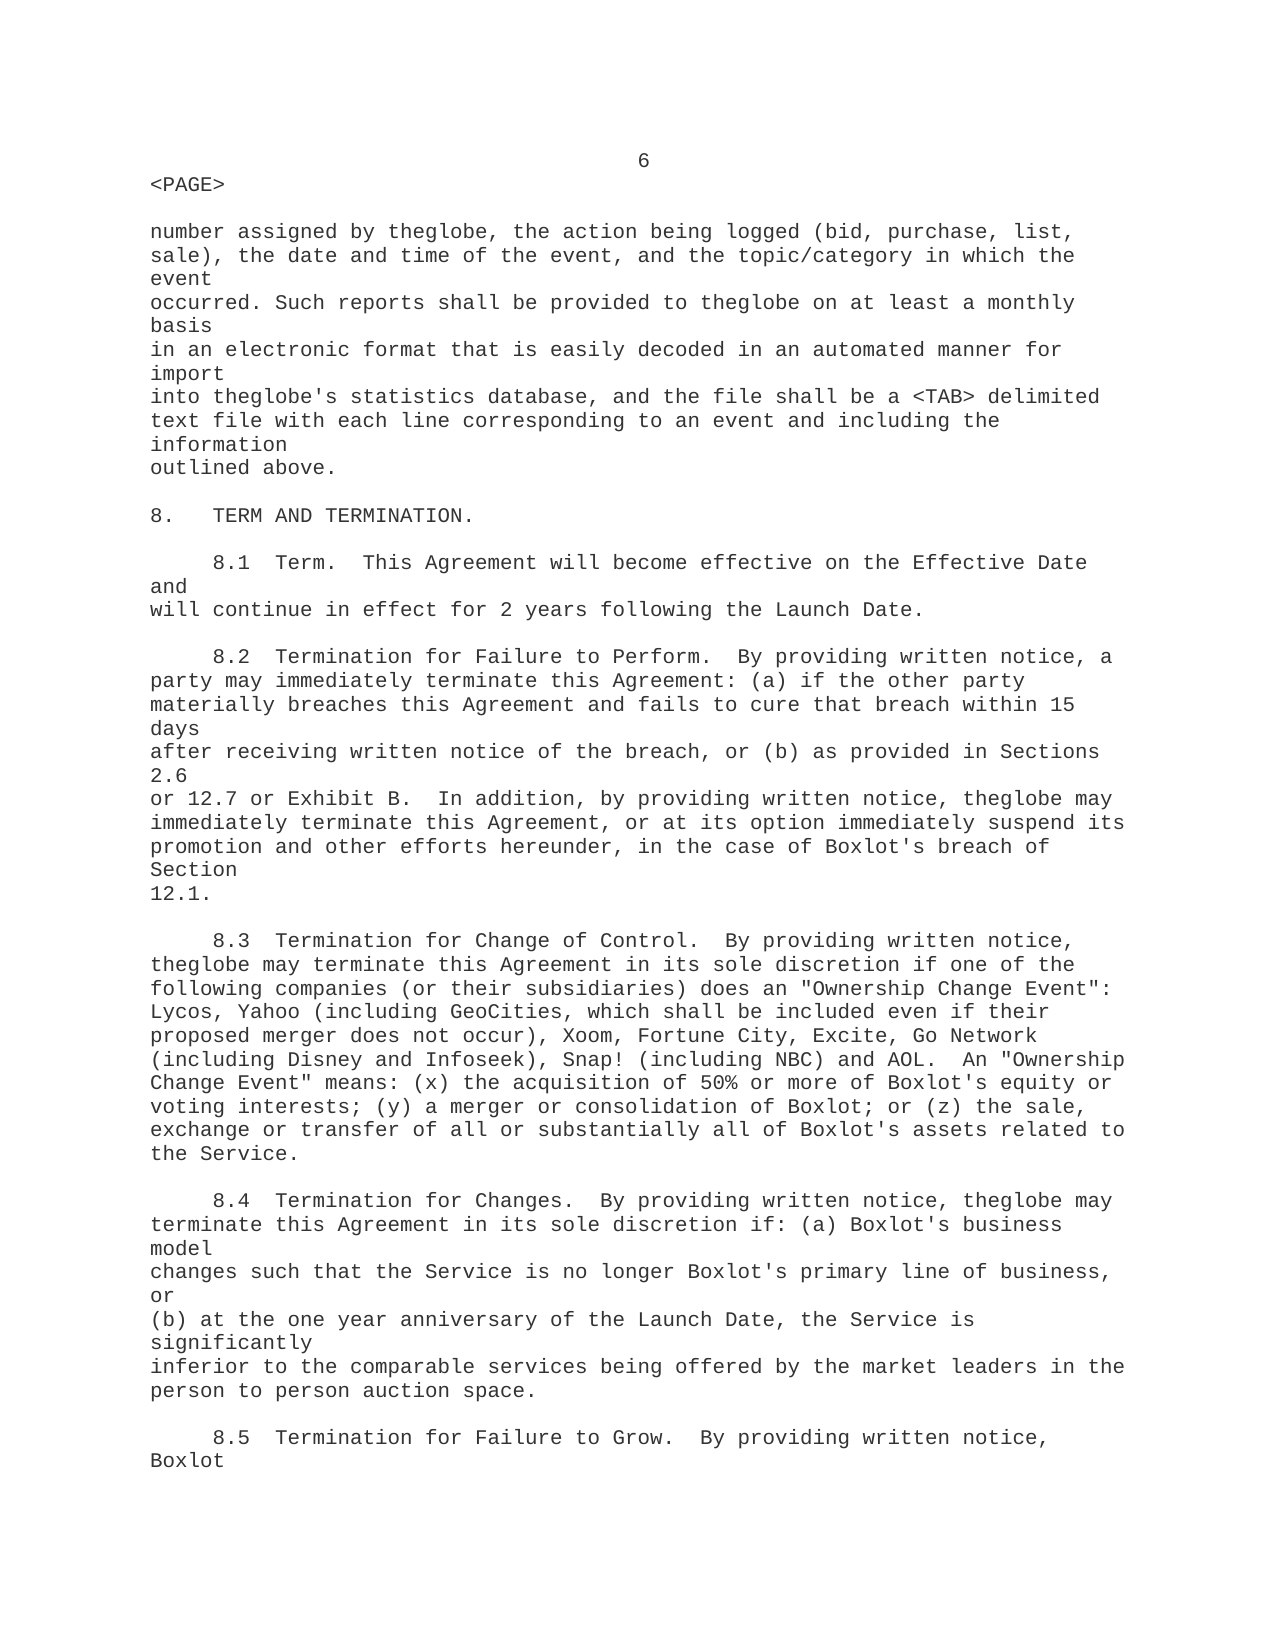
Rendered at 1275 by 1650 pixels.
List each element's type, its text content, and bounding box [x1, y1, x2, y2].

text inferior to the comparable services being offered by the market leaders in the [150, 1356, 1125, 1379]
text the Service. [150, 1143, 1125, 1167]
text 8.3 Termination for Change of Control. By providing written notice, [150, 930, 1125, 954]
text sale), the date and time of the event, and the topic/category in which the event [150, 244, 1125, 292]
text or 12.7 or Exhibit B. In addition, by providing written notice, theglobe may [150, 788, 1125, 812]
text outlined above. [150, 457, 1125, 481]
text immediately terminate this Agreement, or at its option immediately suspend its [150, 812, 1125, 836]
text after receiving written notice of the breach, or (b) as provided in Sections 2.6 [150, 741, 1125, 788]
text 8.5 Termination for Failure to Grow. By providing written notice, Boxlot [150, 1427, 1125, 1474]
text proposed merger does not occur), Xoom, Fortune City, Excite, Go Network [150, 1025, 1125, 1048]
text 12.1. [150, 883, 1125, 907]
text will continue in effect for 2 years following the Launch Date. [150, 599, 1125, 623]
text 8.2 Termination for Failure to Perform. By providing written notice, a [150, 647, 1125, 670]
text following companies (or their subsidiaries) does an "Ownership Change Event": [150, 978, 1125, 1001]
text (including Disney and Infoseek), Snap! (including NBC) and AOL. An "Ownership [150, 1048, 1125, 1072]
text promotion and other efforts hereunder, in the case of Boxlot's breach of Section [150, 836, 1125, 883]
text 8.1 Term. This Agreement will become effective on the Effective Date and [150, 552, 1125, 599]
text Lycos, Yahoo (including GeoCities, which shall be included even if their [150, 1001, 1125, 1025]
text (b) at the one year anniversary of the Launch Date, the Service is significantly [150, 1309, 1125, 1356]
text Change Event" means: (x) the acquisition of 50% or more of Boxlot's equity or [150, 1072, 1125, 1096]
text voting interests; (y) a merger or consolidation of Boxlot; or (z) the sale, [150, 1096, 1125, 1119]
text 6 [150, 150, 1125, 174]
text party may immediately terminate this Agreement: (a) if the other party [150, 670, 1125, 694]
text 8.4 Termination for Changes. By providing written notice, theglobe may [150, 1190, 1125, 1214]
text materially breaches this Agreement and fails to cure that breach within 15 days [150, 694, 1125, 741]
text <PAGE> [150, 174, 1125, 197]
text 8. TERM AND TERMINATION. [150, 505, 1125, 528]
text theglobe may terminate this Agreement in its sole discretion if one of the [150, 954, 1125, 978]
text text file with each line corresponding to an event and including the information [150, 410, 1125, 457]
text terminate this Agreement in its sole discretion if: (a) Boxlot's business model [150, 1214, 1125, 1261]
text occurred. Such reports shall be provided to theglobe on at least a monthly basis [150, 292, 1125, 339]
text number assigned by theglobe, the action being logged (bid, purchase, list, [150, 221, 1125, 244]
text person to person auction space. [150, 1379, 1125, 1403]
text exchange or transfer of all or substantially all of Boxlot's assets related to [150, 1119, 1125, 1143]
text into theglobe's statistics database, and the file shall be a <TAB> delimited [150, 386, 1125, 410]
text changes such that the Service is no longer Boxlot's primary line of business, or [150, 1261, 1125, 1309]
text in an electronic format that is easily decoded in an automated manner for import [150, 339, 1125, 386]
